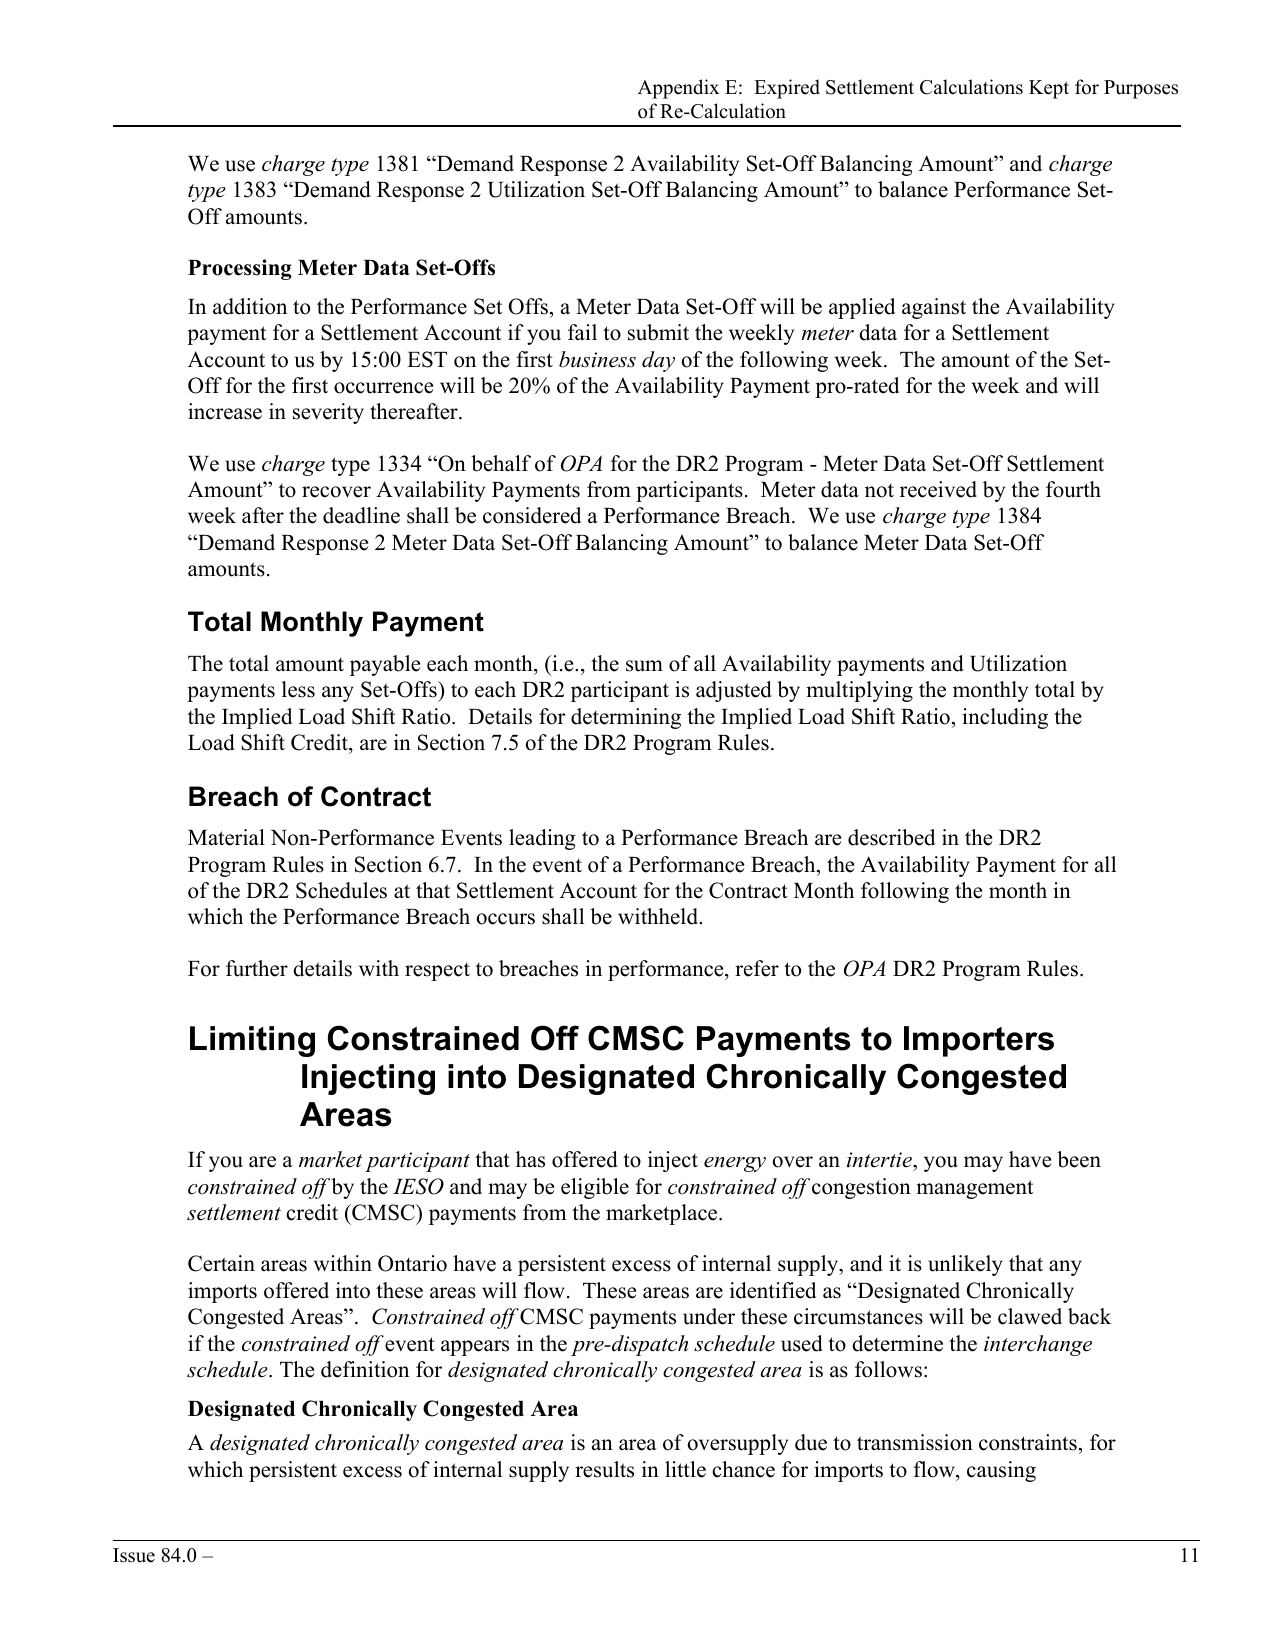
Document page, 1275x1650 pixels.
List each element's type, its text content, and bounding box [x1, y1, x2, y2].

text Total Monthly Payment [187, 606, 1125, 638]
text We use charge type 1381 “Demand Response 2 Availability Set-Off Balancing Amount” and charge type 1383 “Demand Response 2 Utilization Set-Off Balancing Amount” to balance Performance Set-Off amounts. [187, 150, 1125, 229]
text For further details with respect to breaches in performance, refer to the OPA DR2 Program Rules. [187, 955, 1125, 981]
subtitle Processing Meter Data Set-Offs [187, 254, 1125, 280]
text The total amount payable each month, (i.e., the sum of all Availability payments and Utilization payments less any Set-Offs) to each DR2 participant is adjusted by multiplying the monthly total by the Implied Load Shift Ratio. Details for determining the Implied Load Shift Ratio, including the Load Shift Credit, are in Section 7.5 of the DR2 Program Rules. [187, 650, 1125, 756]
text Designated Chronically Congested Area [187, 1395, 1125, 1421]
text We use charge type 1334 “On behalf of OPA for the DR2 Program - Meter Data Set-Off Settlement Amount” to recover Availability Payments from participants. Meter data not received by the fourth week after the deadline shall be considered a Performance Breach. We use charge type 1384 “Demand Response 2 Meter Data Set-Off Balancing Amount” to balance Meter Data Set-Off amounts. [187, 450, 1125, 581]
text If you are a market participant that has offered to inject energy over an intertie, you may have been constrained off by the IESO and may be eligible for constrained off congestion management settlement credit (CMSC) payments from the marketplace. [187, 1146, 1125, 1226]
text Certain areas within Ontario have a persistent excess of internal supply, and it is unlikely that any imports offered into these areas will flow. These areas are identified as “Designated Chronically Congested Areas”. Constrained off CMSC payments under these circumstances will be clawed back if the constrained off event appears in the pre-dispatch schedule used to determine the interchange schedule. The definition for designated chronically congested area is as follows: [187, 1251, 1125, 1382]
text Breach of Contract [187, 781, 1125, 812]
text Limiting Constrained Off CMSC Payments to Importers Injecting into Designated Chronically Congested Areas [187, 1019, 1125, 1134]
text In addition to the Performance Set Offs, a Meter Data Set-Off will be applied against the Availability payment for a Settlement Account if you fail to submit the weekly meter data for a Settlement Account to us by 15:00 EST on the first business day of the following week. The amount of the Set-Off for the first occurrence will be 20% of the Availability Payment pro-rated for the week and will increase in severity thereafter. [187, 293, 1125, 425]
text Material Non-Performance Events leading to a Performance Breach are described in the DR2 Program Rules in Section 6.7. In the event of a Performance Breach, the Availability Payment for all of the DR2 Schedules at that Settlement Account for the Contract Month following the month in which the Performance Breach occurs shall be withheld. [187, 824, 1125, 930]
